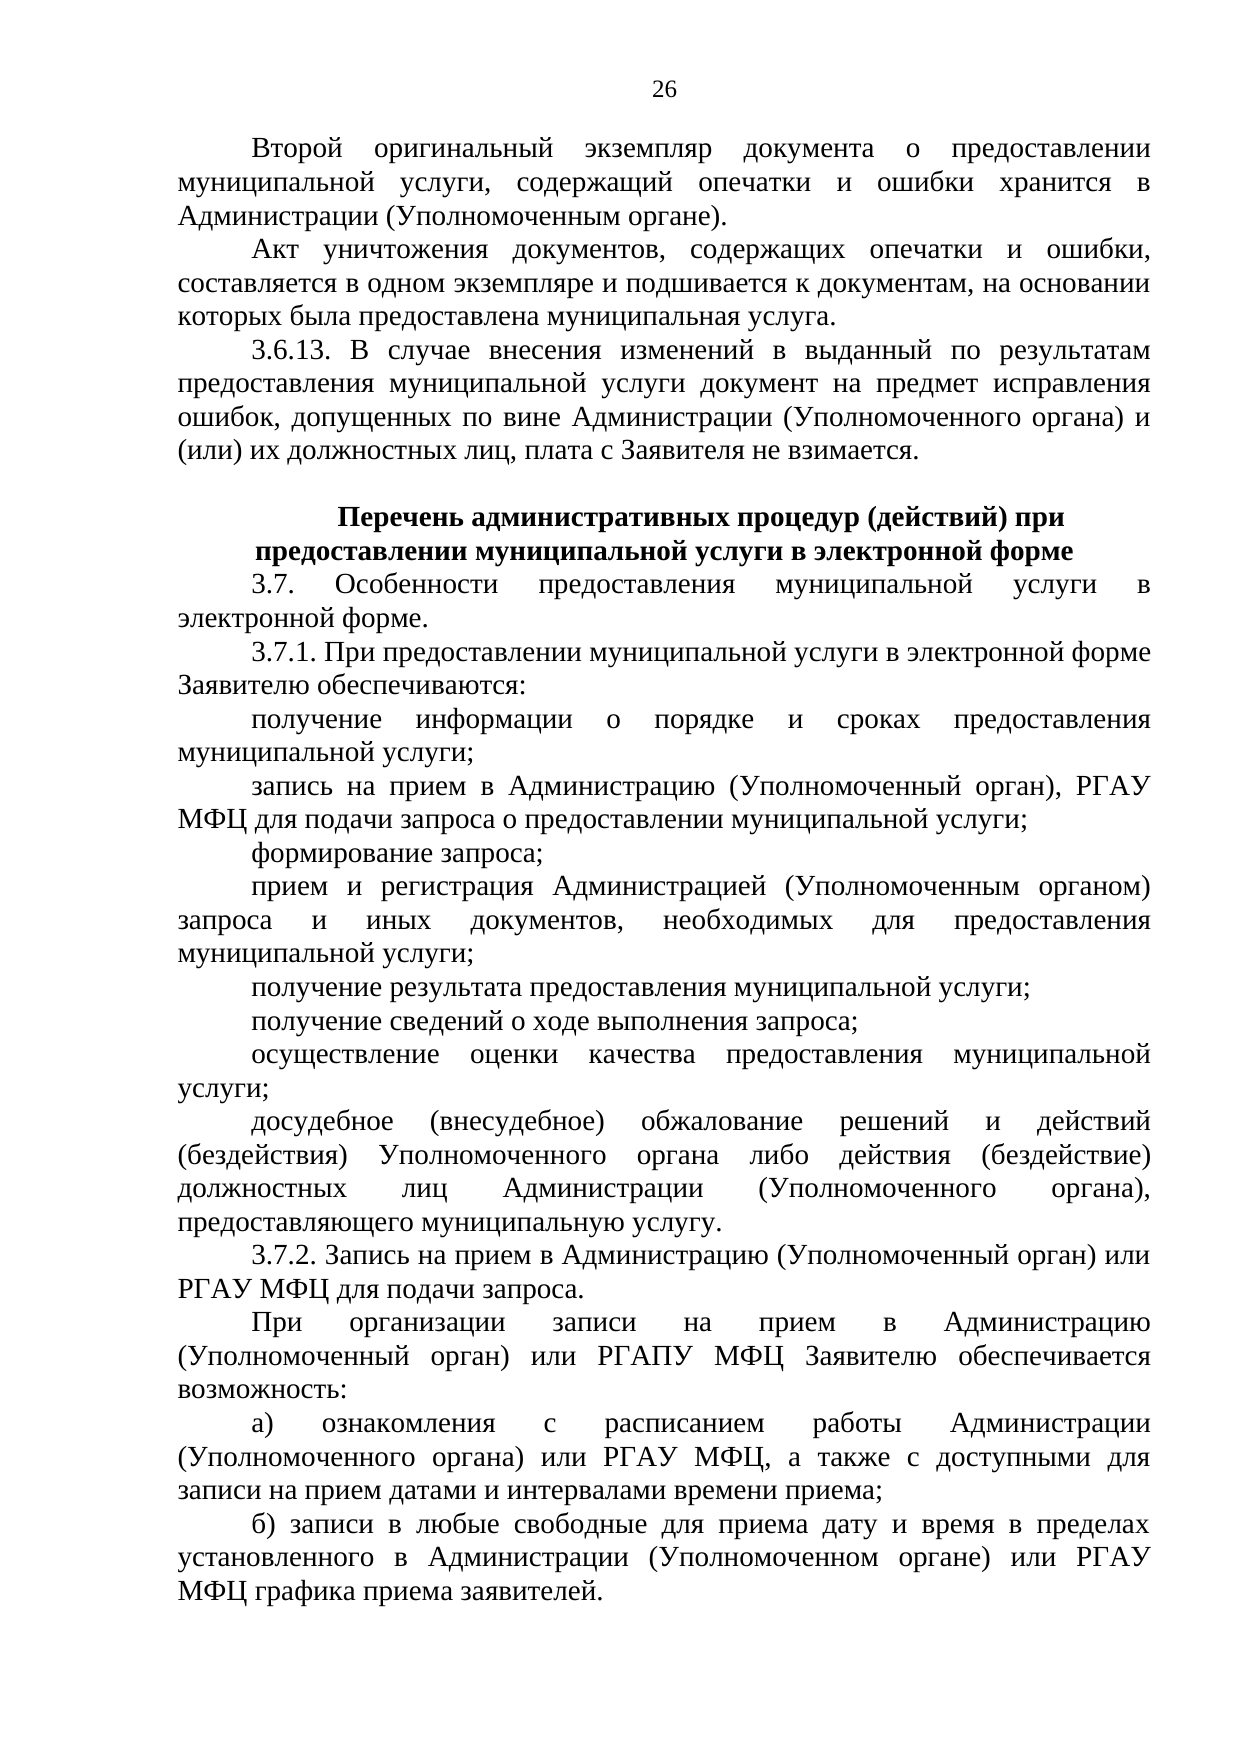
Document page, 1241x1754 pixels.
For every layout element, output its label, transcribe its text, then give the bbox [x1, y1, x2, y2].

text 3.6.13. В случае внесения изменений в выданный по результатам предоставления муниципальной услуги документ на предмет исправления ошибок, допущенных по вине Администрации (Уполномоченного органа) и (или) их должностных лиц, плата с Заявителя не взимается. [177, 332, 1152, 466]
text Перечень административных процедур (действий) при предоставлении муниципальной услуги в электронной форме [177, 499, 1152, 567]
text При организации записи на прием в Администрацию (Уполномоченный орган) или РГАПУ МФЦ Заявителю обеспечивается возможность: [177, 1304, 1152, 1405]
text а) ознакомления с расписанием работы Администрации (Уполномоченного органа) или РГАУ МФЦ, а также с доступными для записи на прием датами и интервалами времени приема; [177, 1405, 1152, 1506]
text Акт уничтожения документов, содержащих опечатки и ошибки, составляется в одном экземпляре и подшивается к документам, на основании которых была предоставлена муниципальная услуга. [177, 231, 1152, 332]
text досудебное (внесудебное) обжалование решений и действий (бездействия) Уполномоченного органа либо действия (бездействие) должностных лиц Администрации (Уполномоченного органа), предоставляющего муниципальную услугу. [177, 1103, 1152, 1237]
text получение результата предоставления муниципальной услуги; [177, 969, 1152, 1003]
text запись на прием в Администрацию (Уполномоченный орган), РГАУ МФЦ для подачи запроса о предоставлении муниципальной услуги; [177, 768, 1152, 835]
text формирование запроса; [177, 835, 1152, 868]
text Второй оригинальный экземпляр документа о предоставлении муниципальной услуги, содержащий опечатки и ошибки хранится в Администрации (Уполномоченным органе). [177, 131, 1152, 231]
text получение информации о порядке и сроках предоставления муниципальной услуги; [177, 701, 1152, 768]
text 3.7.1. При предоставлении муниципальной услуги в электронной форме Заявителю обеспечиваются: [177, 634, 1152, 701]
text 3.7.2. Запись на прием в Администрацию (Уполномоченный орган) или РГАУ МФЦ для подачи запроса. [177, 1237, 1152, 1304]
text осуществление оценки качества предоставления муниципальной услуги; [177, 1036, 1152, 1103]
text получение сведений о ходе выполнения запроса; [177, 1003, 1152, 1036]
text б) записи в любые свободные для приема дату и время в пределах установленного в Администрации (Уполномоченном органе) или РГАУ МФЦ графика приема заявителей. [177, 1506, 1152, 1606]
text прием и регистрация Администрацией (Уполномоченным органом) запроса и иных документов, необходимых для предоставления муниципальной услуги; [177, 868, 1152, 969]
text 3.7. Особенности предоставления муниципальной услуги в электронной форме. [177, 567, 1152, 634]
